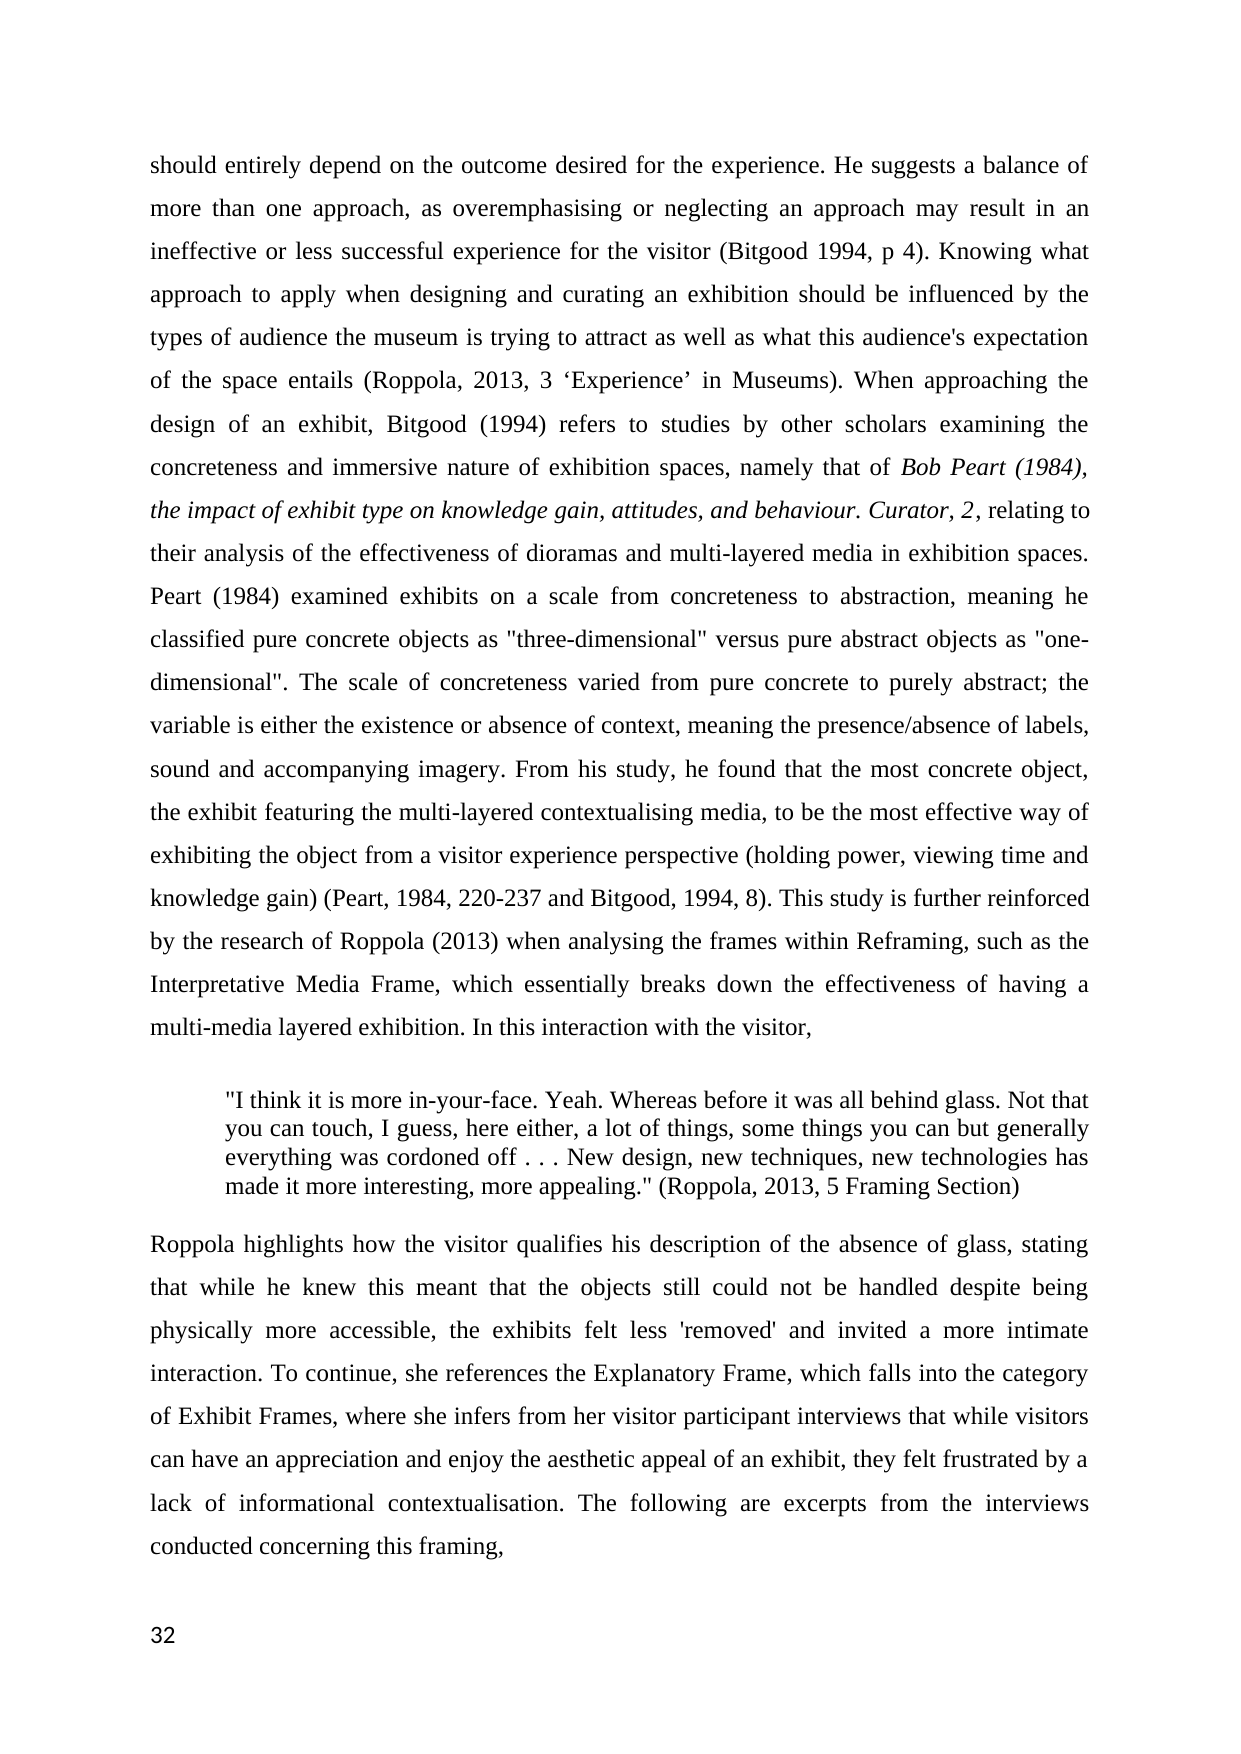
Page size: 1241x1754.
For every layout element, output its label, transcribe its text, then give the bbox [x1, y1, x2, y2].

text When discussing the most efficient approaches to exhibition design, Bitgood (1994) breaks these approaches down into three core categories. Firstly, the Subject Matter Approach; comprises a design approach primarily focusing on exhibiting the objects as informationally accurately as possible with little regard for the aesthetic and contextual presentation of this exhibit itself; the priority is relaying the object's message. Next is the Aesthetic Approach; this approach is the opposite of the subject matter approach, prioritising the overall aesthetic appeal of the exhibit while potentially disregarding the subject and the message it is trying to convey. Finally, the Hedonistic approach prioritises a fun and entertaining experience for the visitors, with little regard for the learning and educational aspect of the exhibits. While all of these approaches have been documented as effective, Bitgood (1994) stresses the importance of understanding the goals of the experience and exhibition and that the approach chosen should entirely depend on the outcome desired for the experience. He suggests a balance of more than one approach, as overemphasising or neglecting an approach may result in an ineffective or less successful experience for the visitor (Bitgood 1994, p 4). Knowing what approach to apply when designing and curating an exhibition should be influenced by the types of audience the museum is trying to attract as well as what this audience's expectation of the space entails (Roppola, 2013, 3 ‘Experience’ in Museums). When approaching the design of an exhibit, Bitgood (1994) refers to studies by other scholars examining the concreteness and immersive nature of exhibition spaces, namely that of Bob Peart (1984), the impact of exhibit type on knowledge gain, attitudes, and behaviour. Curator, 2, relating to their analysis of the effectiveness of dioramas and multi-layered media in exhibition spaces. Peart (1984) examined exhibits on a scale from concreteness to abstraction, meaning he classified pure concrete objects as "three-dimensional" versus pure abstract objects as "one-dimensional". The scale of concreteness varied from pure concrete to purely abstract; the variable is either the existence or absence of context, meaning the presence/absence of labels, sound and accompanying imagery. From his study, he found that the most concrete object, the exhibit featuring the multi-layered contextualising media, to be the most effective way of exhibiting the object from a visitor experience perspective (holding power, viewing time and knowledge gain) (Peart, 1984, 220-237 and Bitgood, 1994, 8). This study is further reinforced by the research of Roppola (2013) when analysing the frames within Reframing, such as the Interpretative Media Frame, which essentially breaks down the effectiveness of having a multi-media layered exhibition. In this interaction with the visitor, [150, 150, 1090, 1516]
